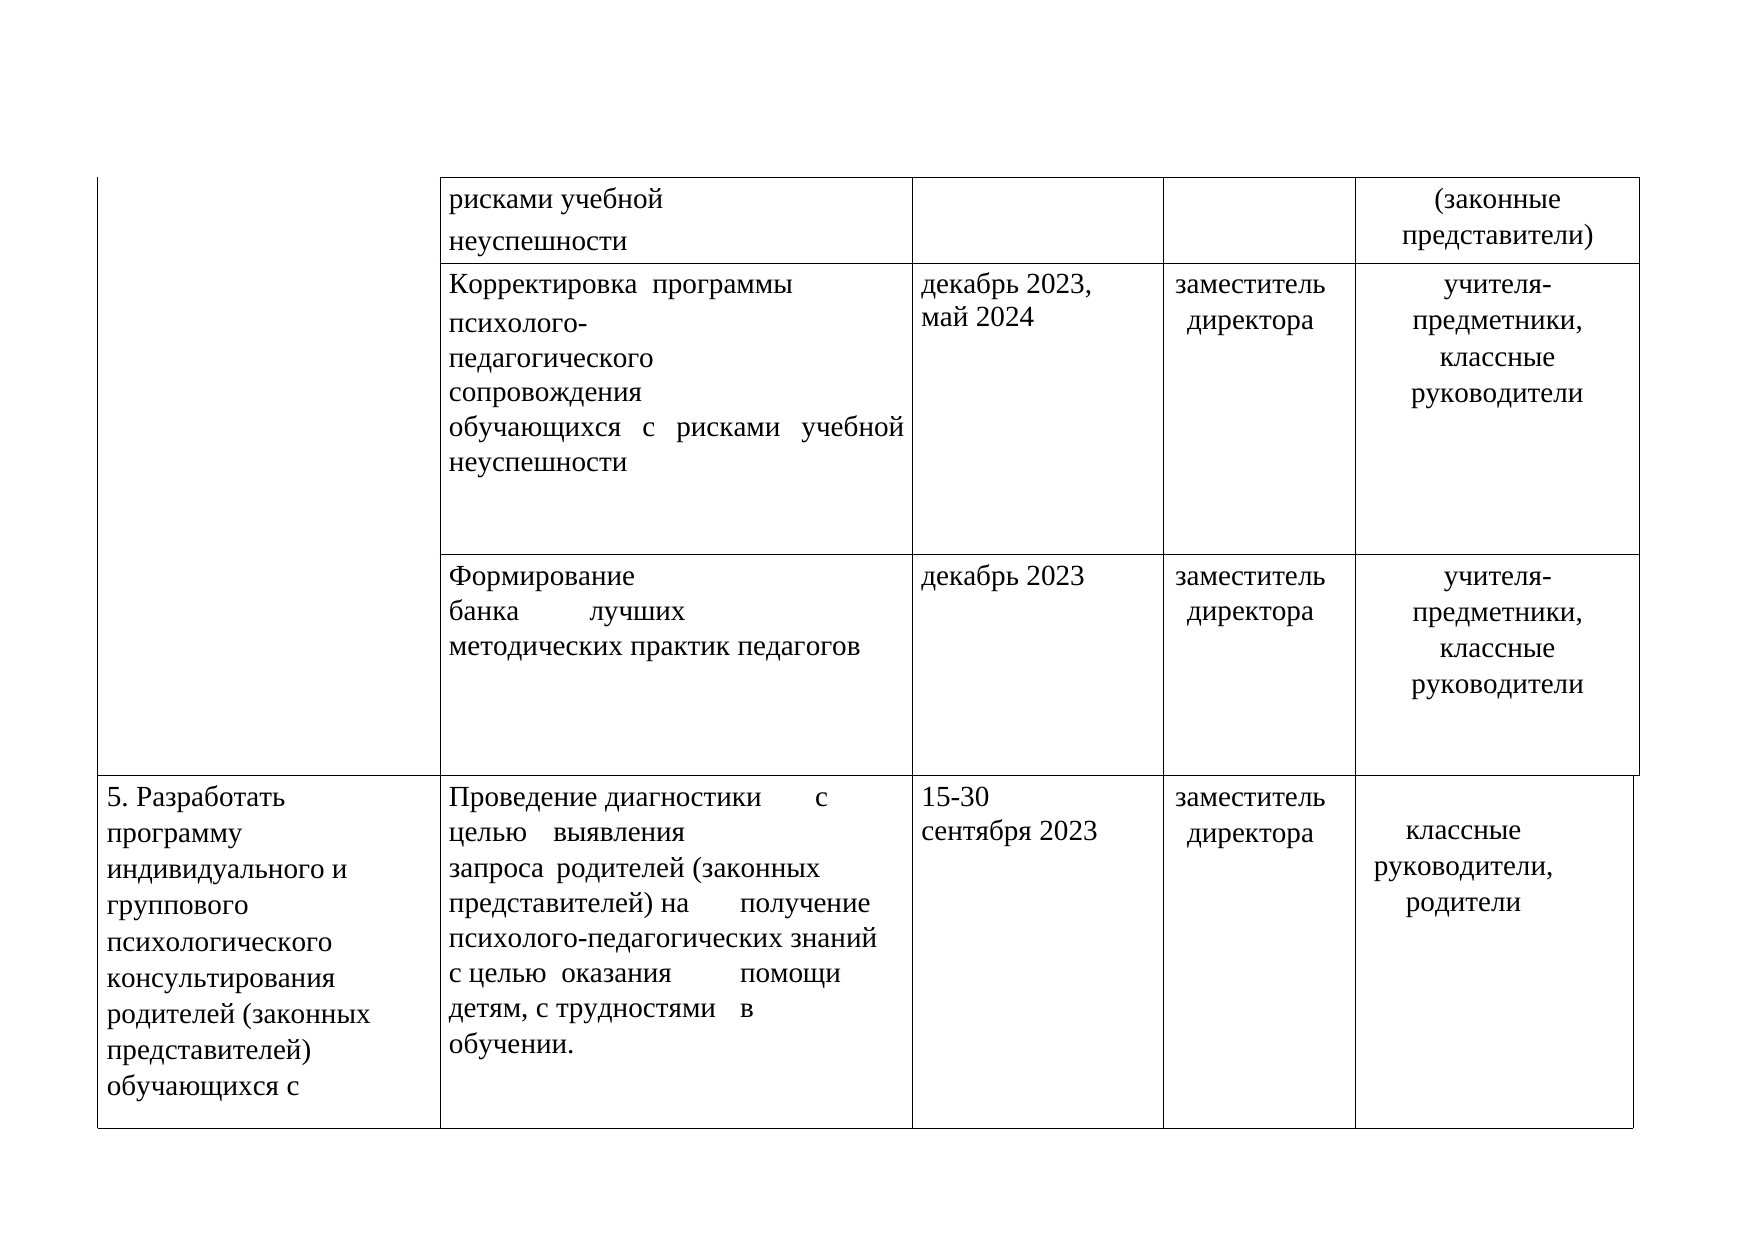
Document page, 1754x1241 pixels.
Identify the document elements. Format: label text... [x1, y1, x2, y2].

table_cell учителя- предметники, классные руководители [1356, 555, 1639, 775]
table_cell Формирование банка лучших методических практик педагогов [441, 555, 912, 775]
table_cell учителя- предметники, классные руководители [1356, 264, 1639, 554]
table_cell Проведение диагностики с целью выявления запроса родителей (законных представителей) на получение психолого-педагогических знаний с целью оказания помощи детям, с трудностями в обучении. [441, 776, 912, 1128]
table_cell заместитель директора [1164, 555, 1355, 775]
table_cell заместитель директора [1164, 264, 1355, 554]
table_header (законные представители) [1356, 178, 1639, 262]
table_header [98, 177, 440, 775]
table_cell Корректировка программы психолого- педагогического сопровождения обучающихся с рисками учебной неуспешности [441, 264, 912, 554]
table_header [1164, 178, 1355, 262]
table_header рисками учебной неуспешности [441, 178, 912, 262]
table_cell классные руководители, родители [1356, 776, 1633, 1128]
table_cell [1164, 776, 1355, 1128]
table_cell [98, 776, 440, 1128]
table_header [913, 178, 1163, 262]
table_cell декабрь 2023 [913, 555, 1163, 775]
table_cell 15-30 сентября 2023 [913, 776, 1163, 1128]
table_cell декабрь 2023, май 2024 [913, 264, 1163, 554]
